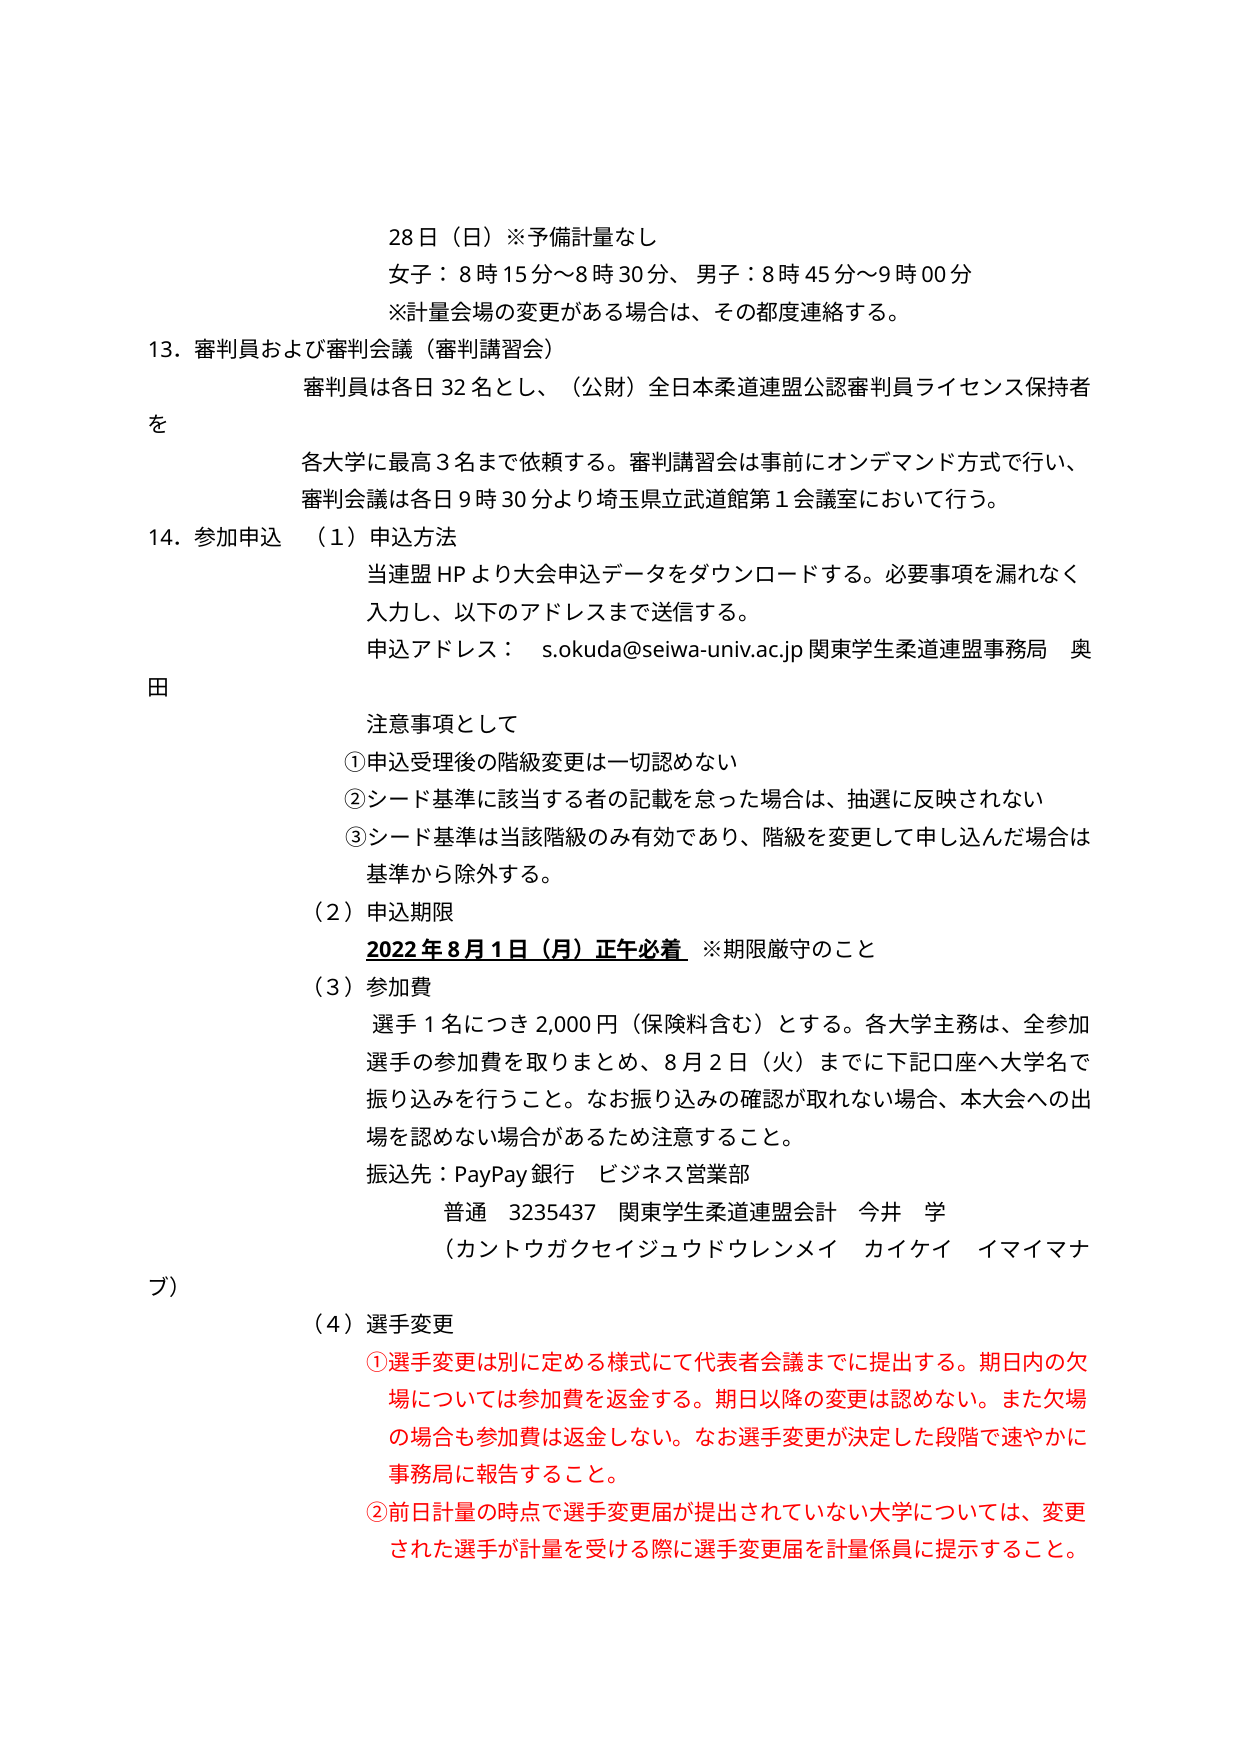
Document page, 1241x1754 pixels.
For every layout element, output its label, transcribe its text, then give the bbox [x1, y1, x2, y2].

text 場については参加費を返金する。期日以降の変更は認めない。また欠場 [148, 1379, 1092, 1417]
text 普通 3235437 関東学生柔道連盟会計 今井 学 [148, 1192, 1092, 1229]
text 入力し、以下のアドレスまで送信する。 [148, 592, 1092, 629]
text 女子： 8時15分～8時30分、 男子：8時45分～9時00分 [148, 254, 1092, 292]
text ①申込受理後の階級変更は一切認めない [148, 742, 1092, 779]
text 注意事項として [148, 704, 1092, 742]
text 13．審判員および審判会議（審判講習会） [148, 329, 1092, 367]
text の場合も参加費は返金しない。なお選手変更が決定した段階で速やかに [148, 1417, 1092, 1454]
text ②シード基準に該当する者の記載を怠った場合は、抽選に反映されない [148, 779, 1092, 817]
text （２）申込期限 [148, 892, 1092, 929]
text （カントウガクセイジュウドウレンメイ カイケイ イマイマナブ） [148, 1229, 1092, 1304]
text 審判会議は各日9時30分より埼玉県立武道館第１会議室において行う。 [148, 479, 1092, 517]
text 基準から除外する。 [148, 854, 1092, 892]
text 14．参加申込 （１）申込方法 [148, 517, 1092, 554]
text 2022年8月1日（月）正午必着 ※期限厳守のこと [148, 929, 1092, 967]
text 28日（日）※予備計量なし [148, 217, 1092, 254]
text 申込アドレス： s.okuda@seiwa-univ.ac.jp関東学生柔道連盟事務局 奥田 [148, 629, 1092, 704]
text 当連盟HPより大会申込データをダウンロードする。必要事項を漏れなく [148, 554, 1092, 592]
text （４）選手変更 [148, 1304, 1092, 1342]
text 場を認めない場合があるため注意すること。 [148, 1117, 1092, 1154]
text ③シード基準は当該階級のみ有効であり、階級を変更して申し込んだ場合は [148, 817, 1092, 854]
text （３）参加費 [148, 967, 1092, 1004]
text された選手が計量を受ける際に選手変更届を計量係員に提示すること。 [148, 1529, 1092, 1567]
text 事務局に報告すること。 [148, 1454, 1092, 1492]
text 振込先：PayPay銀行 ビジネス営業部 [148, 1154, 1092, 1192]
text ※計量会場の変更がある場合は、その都度連絡する。 [148, 292, 1092, 329]
text ②前日計量の時点で選手変更届が提出されていない大学については、変更 [148, 1492, 1092, 1529]
text 振り込みを行うこと。なお振り込みの確認が取れない場合、本大会への出 [148, 1079, 1092, 1117]
text 選手1名につき2,000円（保険料含む）とする。各大学主務は、全参加 [148, 1004, 1092, 1042]
text 審判員は各日32名とし、（公財）全日本柔道連盟公認審判員ライセンス保持者を [148, 367, 1092, 442]
text 各大学に最高３名まで依頼する。審判講習会は事前にオンデマンド方式で行い、 [148, 442, 1092, 479]
text 選手の参加費を取りまとめ、8月2日（火）までに下記口座へ大学名で [148, 1042, 1092, 1079]
text ①選手変更は別に定める様式にて代表者会議までに提出する。期日内の欠 [148, 1342, 1092, 1379]
